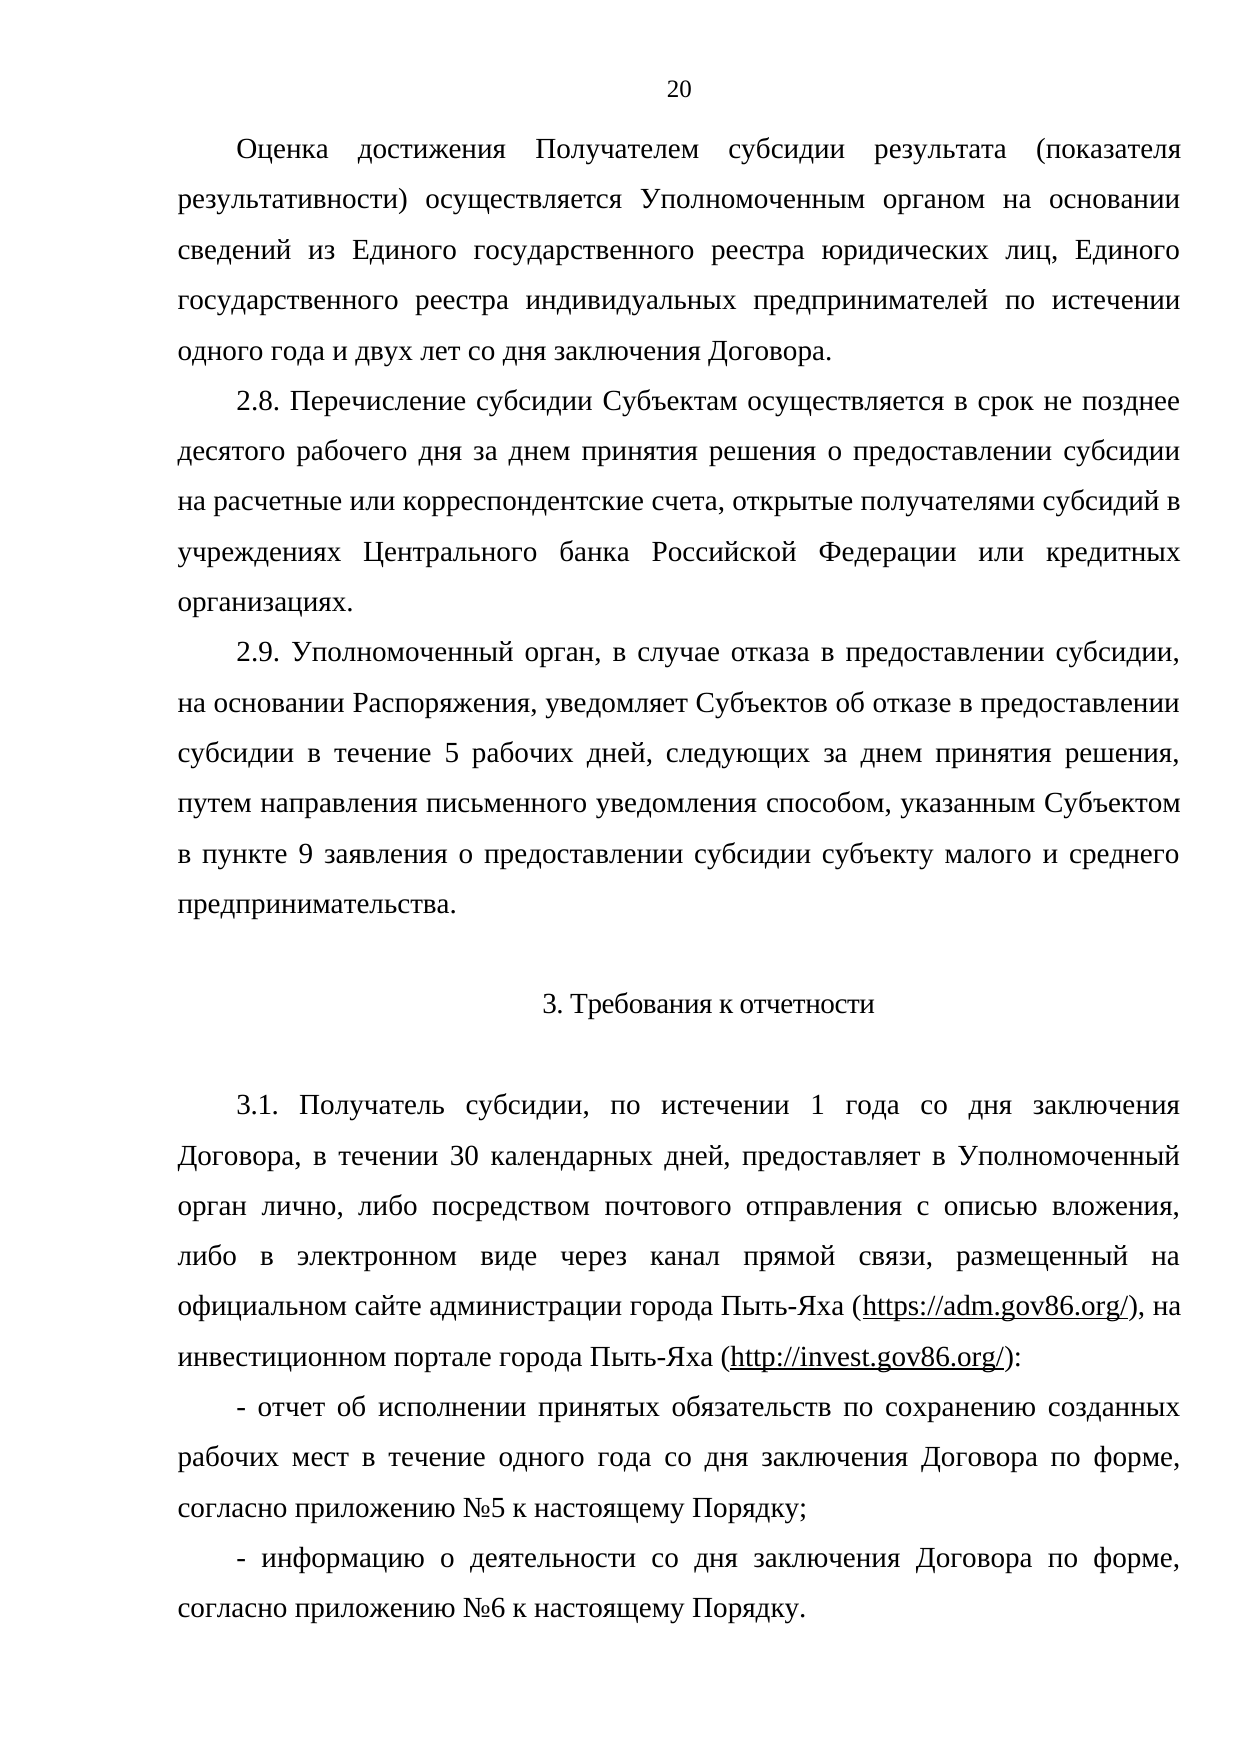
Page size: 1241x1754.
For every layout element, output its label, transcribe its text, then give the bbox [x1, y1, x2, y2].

text 3.1. Получатель субсидии, по истечении 1 года со дня заключения Договора, в течении 30 календарных дней, предоставляет в Уполномоченный орган лично, либо посредством почтового отправления с описью вложения, либо в электронном виде через канал прямой связи, размещенный на официальном сайте администрации города Пыть-Яха (https://adm.gov86.org/), на инвестиционном портале города Пыть-Яха (http://invest.gov86.org/): [177, 1087, 1181, 1372]
text 3. Требования к отчетности [177, 987, 1181, 1020]
text - информацию о деятельности со дня заключения Договора по форме, согласно приложению №6 к настоящему Порядку. [177, 1540, 1181, 1624]
text Оценка достижения Получателем субсидии результата (показателя результативности) осуществляется Уполномоченным органом на основании сведений из Единого государственного реестра юридических лиц, Единого государственного реестра индивидуальных предпринимателей по истечении одного года и двух лет со дня заключения Договора. [177, 131, 1181, 366]
text - отчет об исполнении принятых обязательств по сохранению созданных рабочих мест в течение одного года со дня заключения Договора по форме, согласно приложению №5 к настоящему Порядку; [177, 1389, 1181, 1523]
text 2.8. Перечисление субсидии Субъектам осуществляется в срок не позднее десятого рабочего дня за днем принятия решения о предоставлении субсидии на расчетные или корреспондентские счета, открытые получателями субсидий в учреждениях Центрального банка Российской Федерации или кредитных организациях. [177, 383, 1181, 618]
text 2.9. Уполномоченный орган, в случае отказа в предоставлении субсидии, на основании Распоряжения, уведомляет Субъектов об отказе в предоставлении субсидии в течение 5 рабочих дней, следующих за днем принятия решения, путем направления письменного уведомления способом, указанным Субъектом в пункте 9 заявления о предоставлении субсидии субъекту малого и среднего предпринимательства. [177, 634, 1181, 919]
